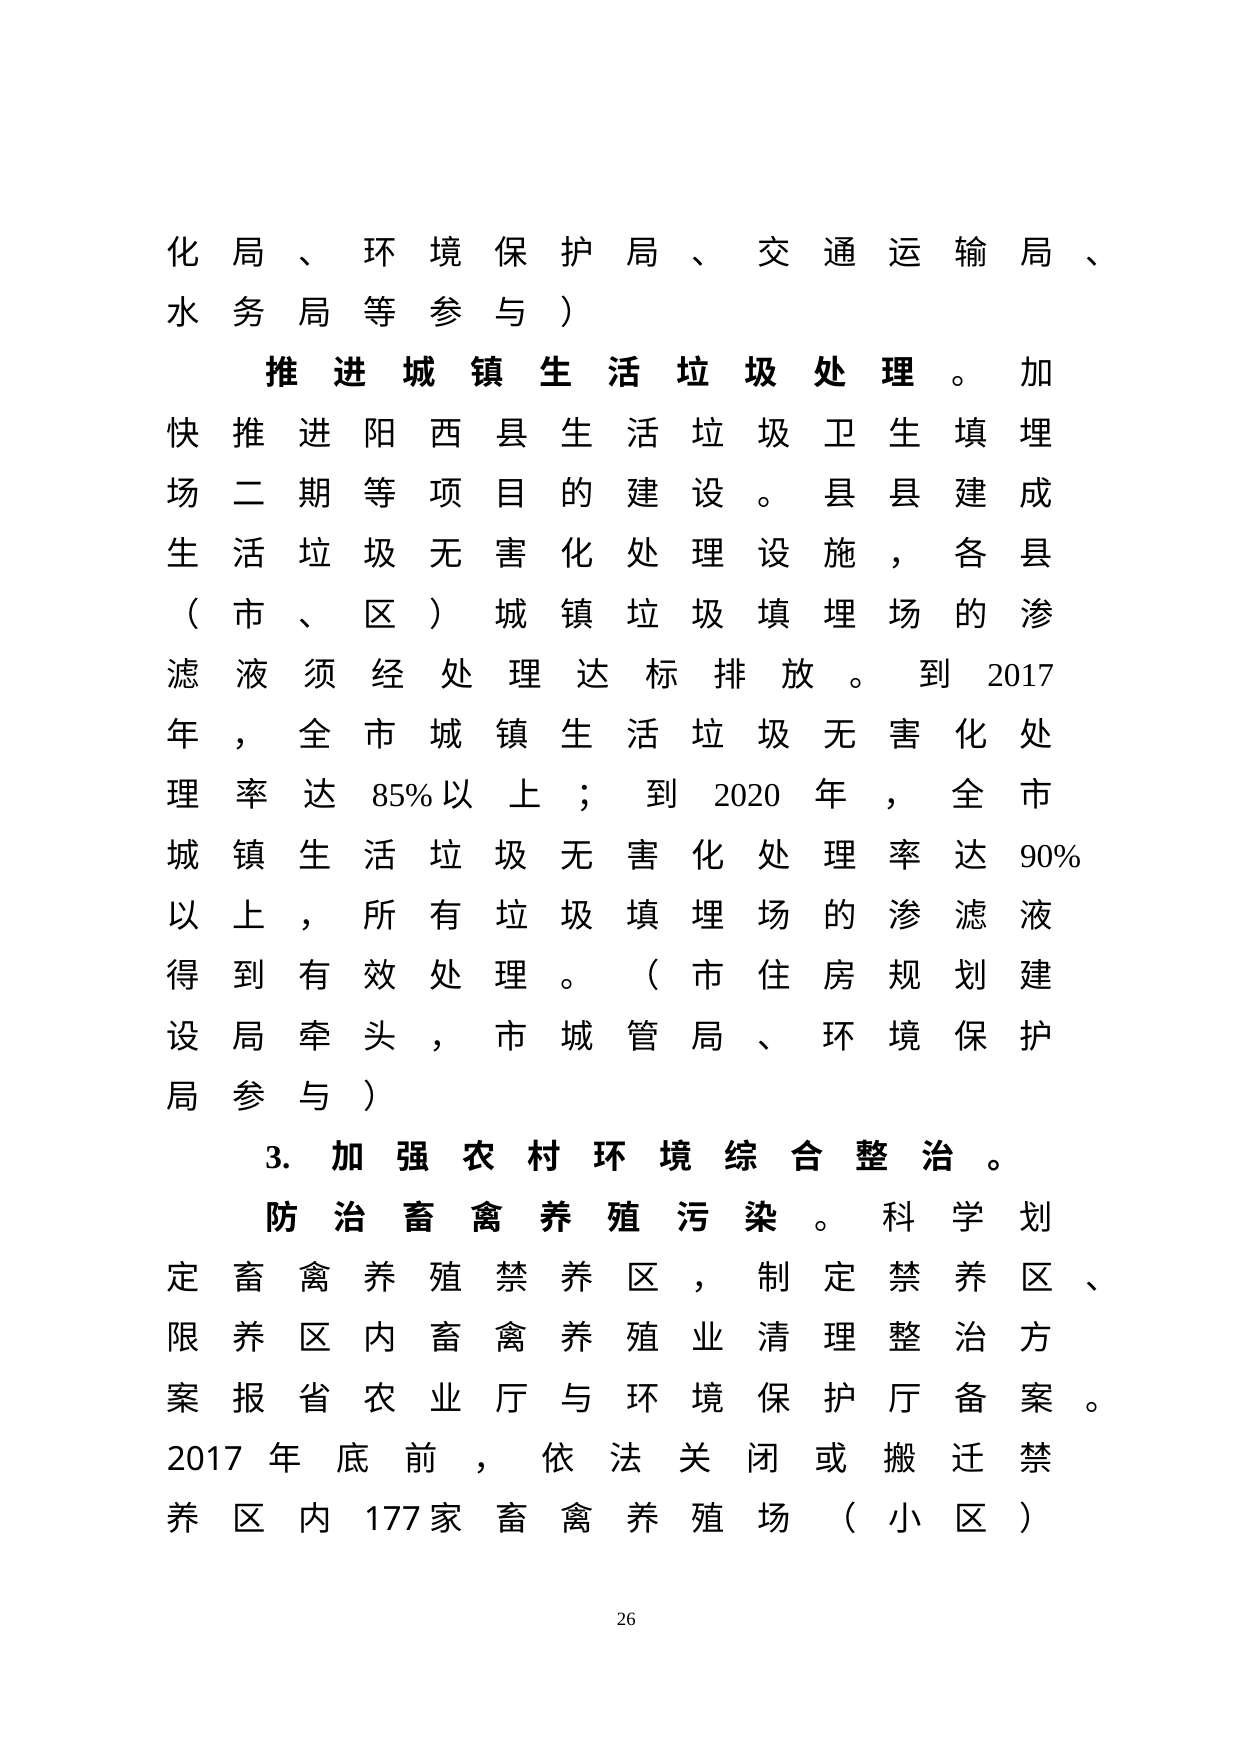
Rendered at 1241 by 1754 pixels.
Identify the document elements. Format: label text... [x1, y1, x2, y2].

text 推进城镇生活垃圾处理。加快推进阳西县生活垃圾卫生填埋场二期等项目的建设。县县建成生活垃圾无害化处理设施，各县（市、区）城镇垃圾填埋场的渗滤液须经处理达标排放。到2017年，全市城镇生活垃圾无害化处理率达85%以上；到2020年，全市城镇生活垃圾无害化处理率达90%以上，所有垃圾填埋场的渗滤液得到有效处理。（市住房规划建设局牵头，市城管局、环境保护局参与） [167, 340, 1085, 1124]
text 3. 加强农村环境综合整治。 [167, 1124, 1085, 1184]
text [167, 219, 1085, 340]
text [167, 1184, 1085, 1546]
